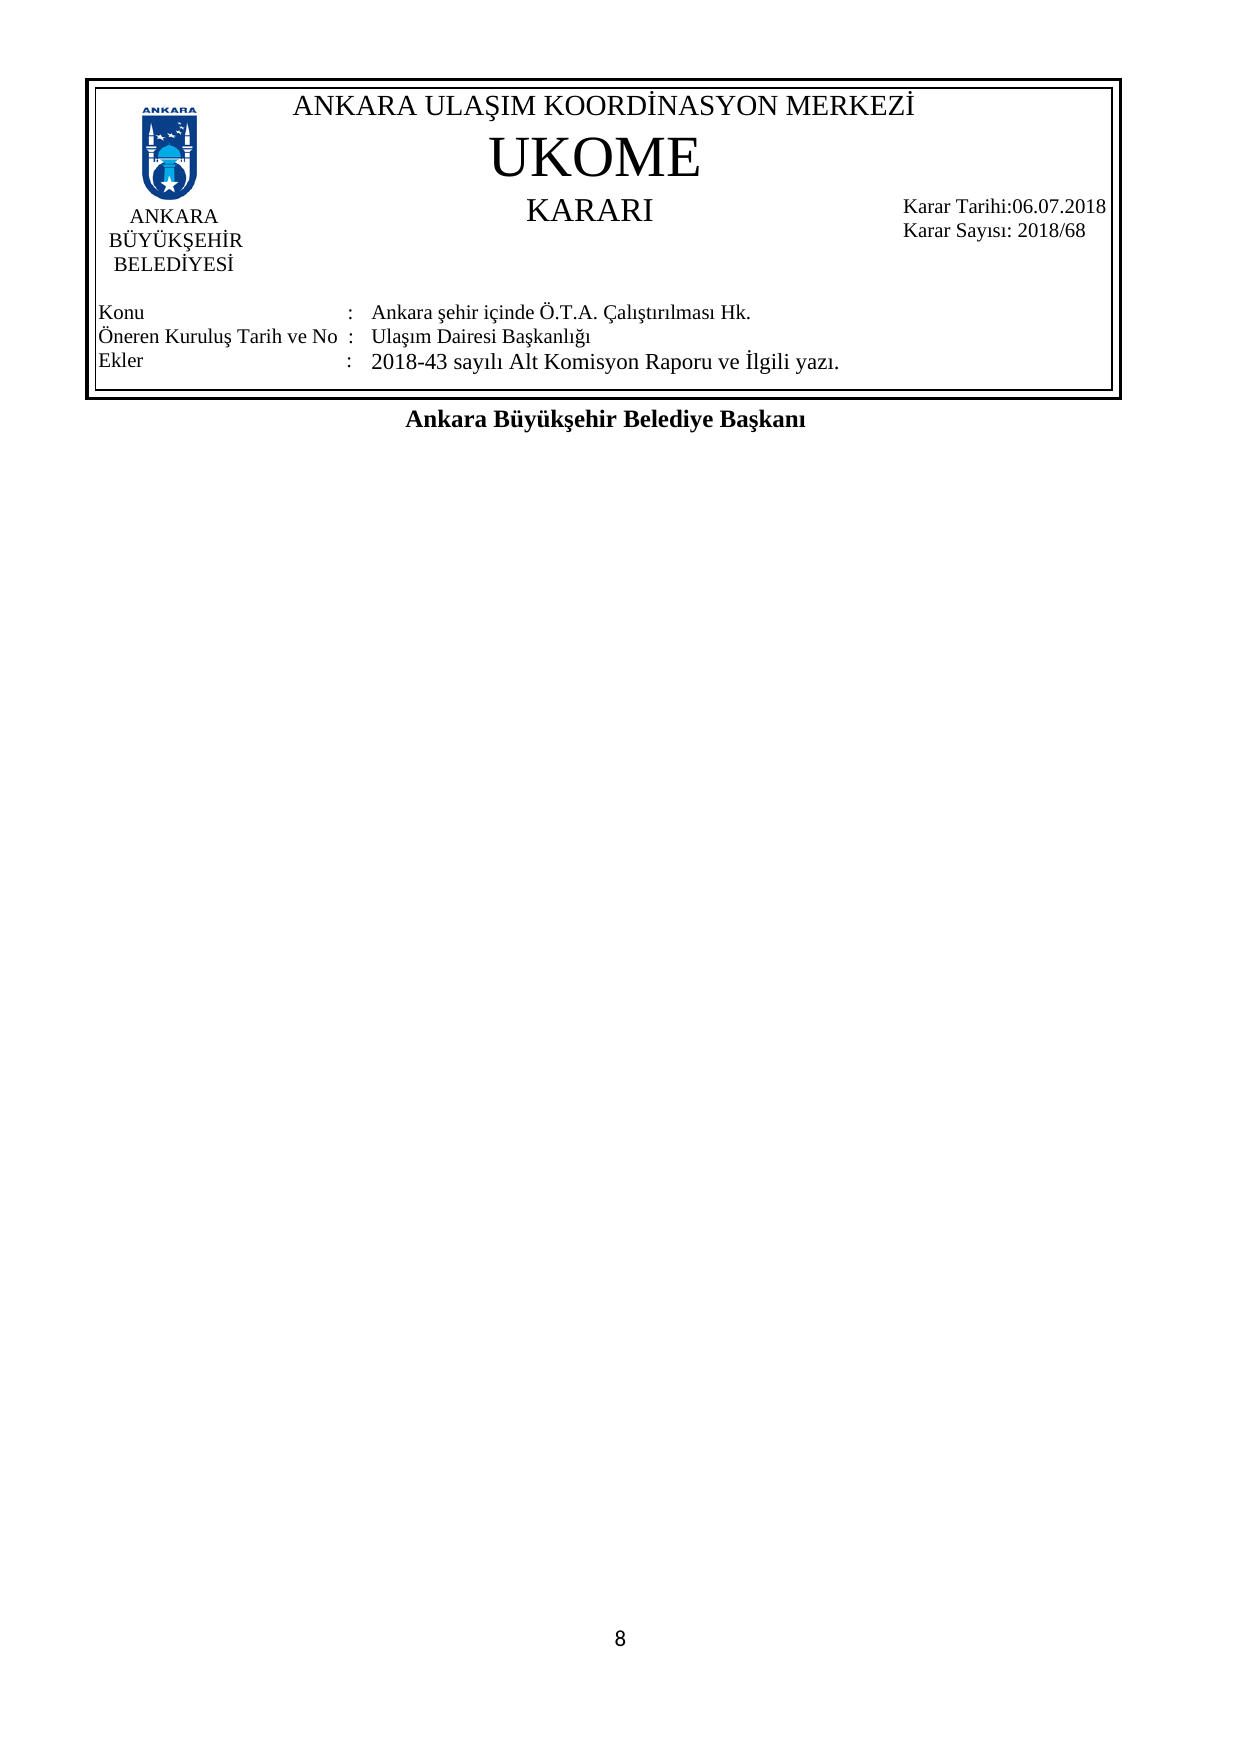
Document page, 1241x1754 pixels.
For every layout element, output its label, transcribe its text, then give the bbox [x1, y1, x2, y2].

picture [133, 103, 205, 167]
text Ankara Büyükşehir Belediye Başkanı [103, 400, 1107, 433]
text Ankara Büyükşehir Belediye Başkanı [103, 167, 1107, 389]
